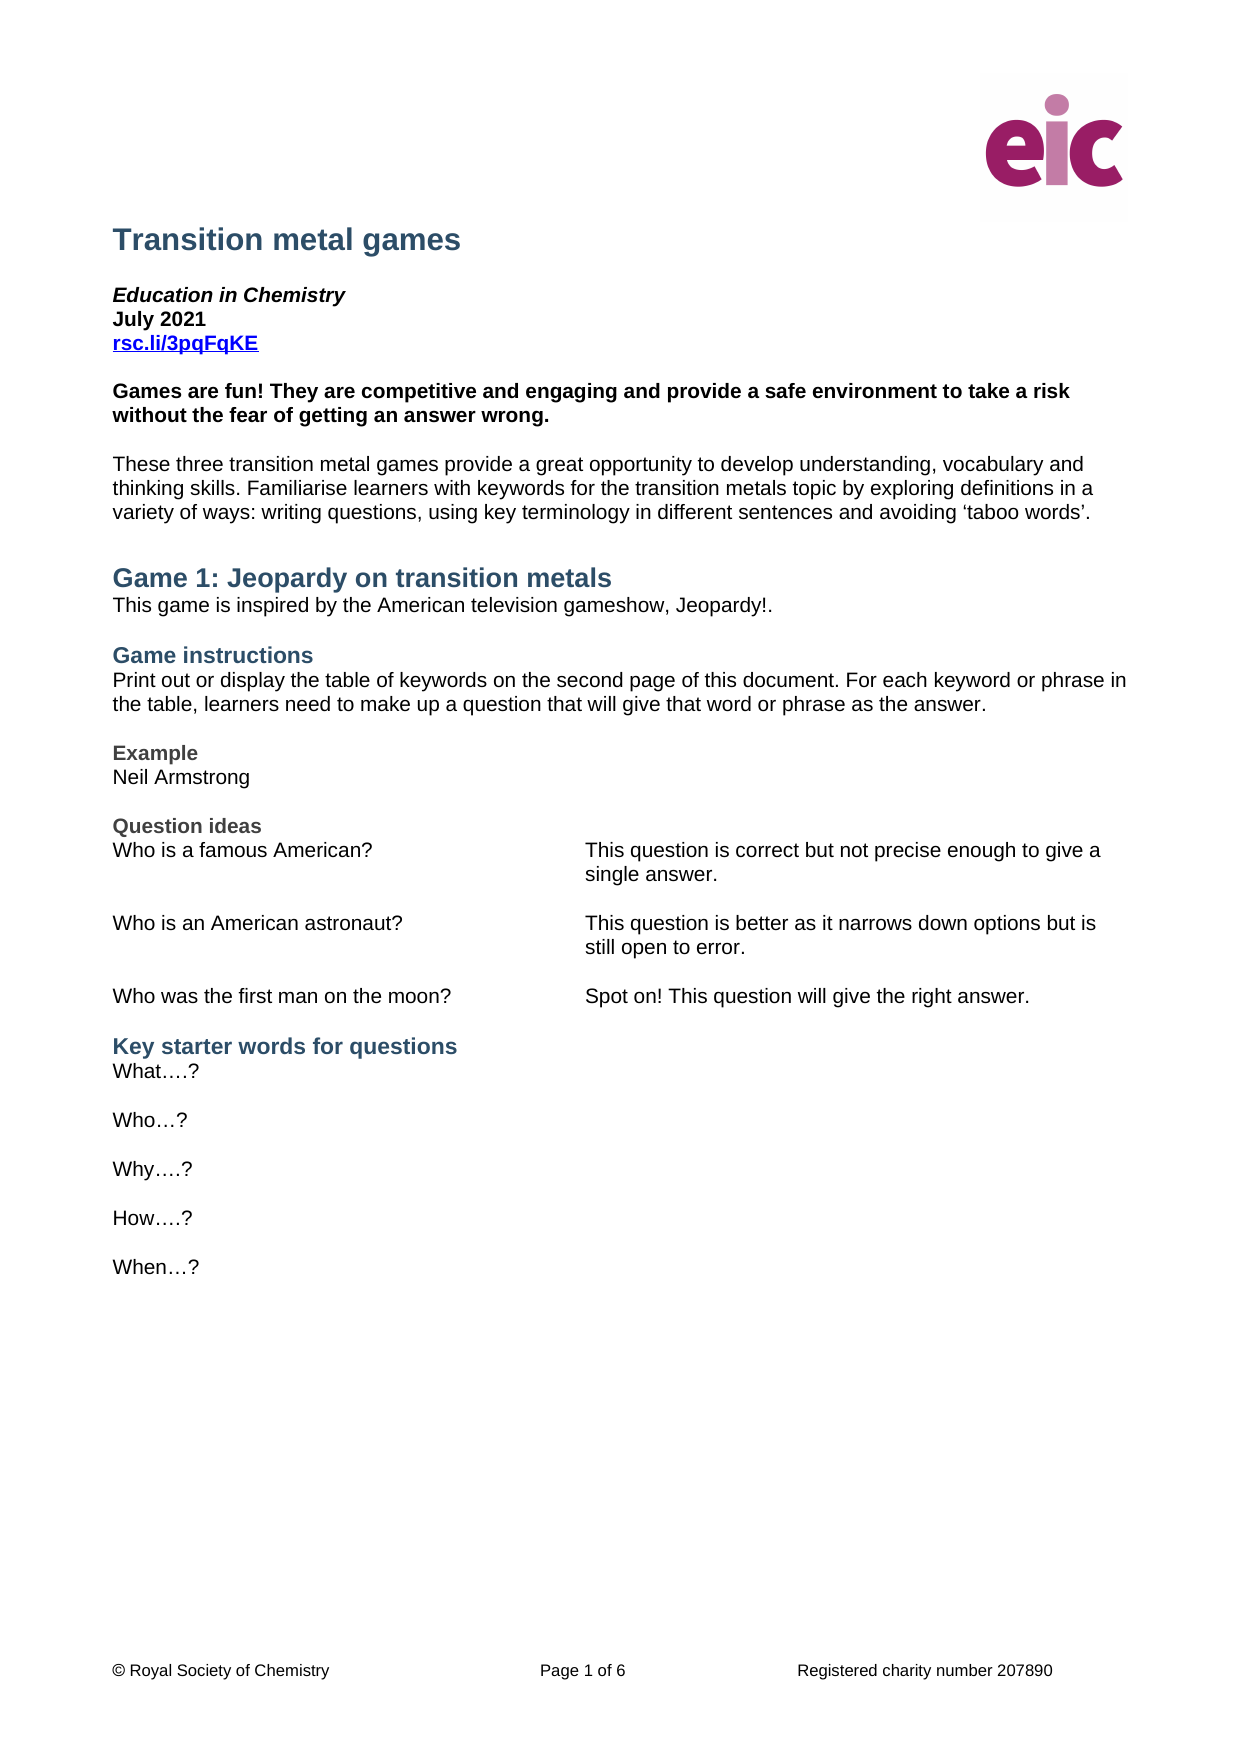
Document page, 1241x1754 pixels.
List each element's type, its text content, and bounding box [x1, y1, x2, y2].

text What….? [112, 1059, 1128, 1083]
text Games are fun! They are competitive and engaging and provide a safe environment to take a risk without the fear of getting an answer wrong. [112, 379, 1128, 427]
text Who is an American astronaut? This question is better as it narrows down options but is still open to error. [112, 911, 1128, 959]
text Who is a famous American? This question is correct but not precise enough to give a single answer. [112, 838, 1128, 886]
subtitle Example [112, 741, 1128, 765]
subtitle Key starter words for questions [112, 1033, 1128, 1059]
subtitle Transition metal games [112, 221, 1128, 257]
picture [980, 73, 1128, 222]
text Who…? [112, 1108, 1128, 1132]
text Who was the first man on the moon? Spot on! This question will give the right answer. [112, 984, 1128, 1008]
text Neil Armstrong [112, 765, 1128, 789]
text How….? [112, 1206, 1128, 1230]
text These three transition metal games provide a great opportunity to develop understanding, vocabulary and thinking skills. Familiarise learners with keywords for the transition metals topic by exploring definitions in a variety of ways: writing questions, using key terminology in different sentences and avoiding ‘taboo words’. [112, 452, 1128, 524]
text Education in Chemistry July 2021 rsc.li/3pqFqKE [112, 282, 1128, 354]
subtitle Question ideas [112, 814, 1128, 838]
subtitle Game 1: Jeopardy on transition metals [112, 562, 1128, 593]
subtitle Game instructions [112, 642, 1128, 668]
text Why….? [112, 1157, 1128, 1181]
text When…? [112, 1255, 1128, 1279]
text Print out or display the table of keywords on the second page of this document. For each keyword or phrase in the table, learners need to make up a question that will give that word or phrase as the answer. [112, 668, 1128, 716]
text This game is inspired by the American television gameshow, Jeopardy!. [112, 593, 1128, 617]
